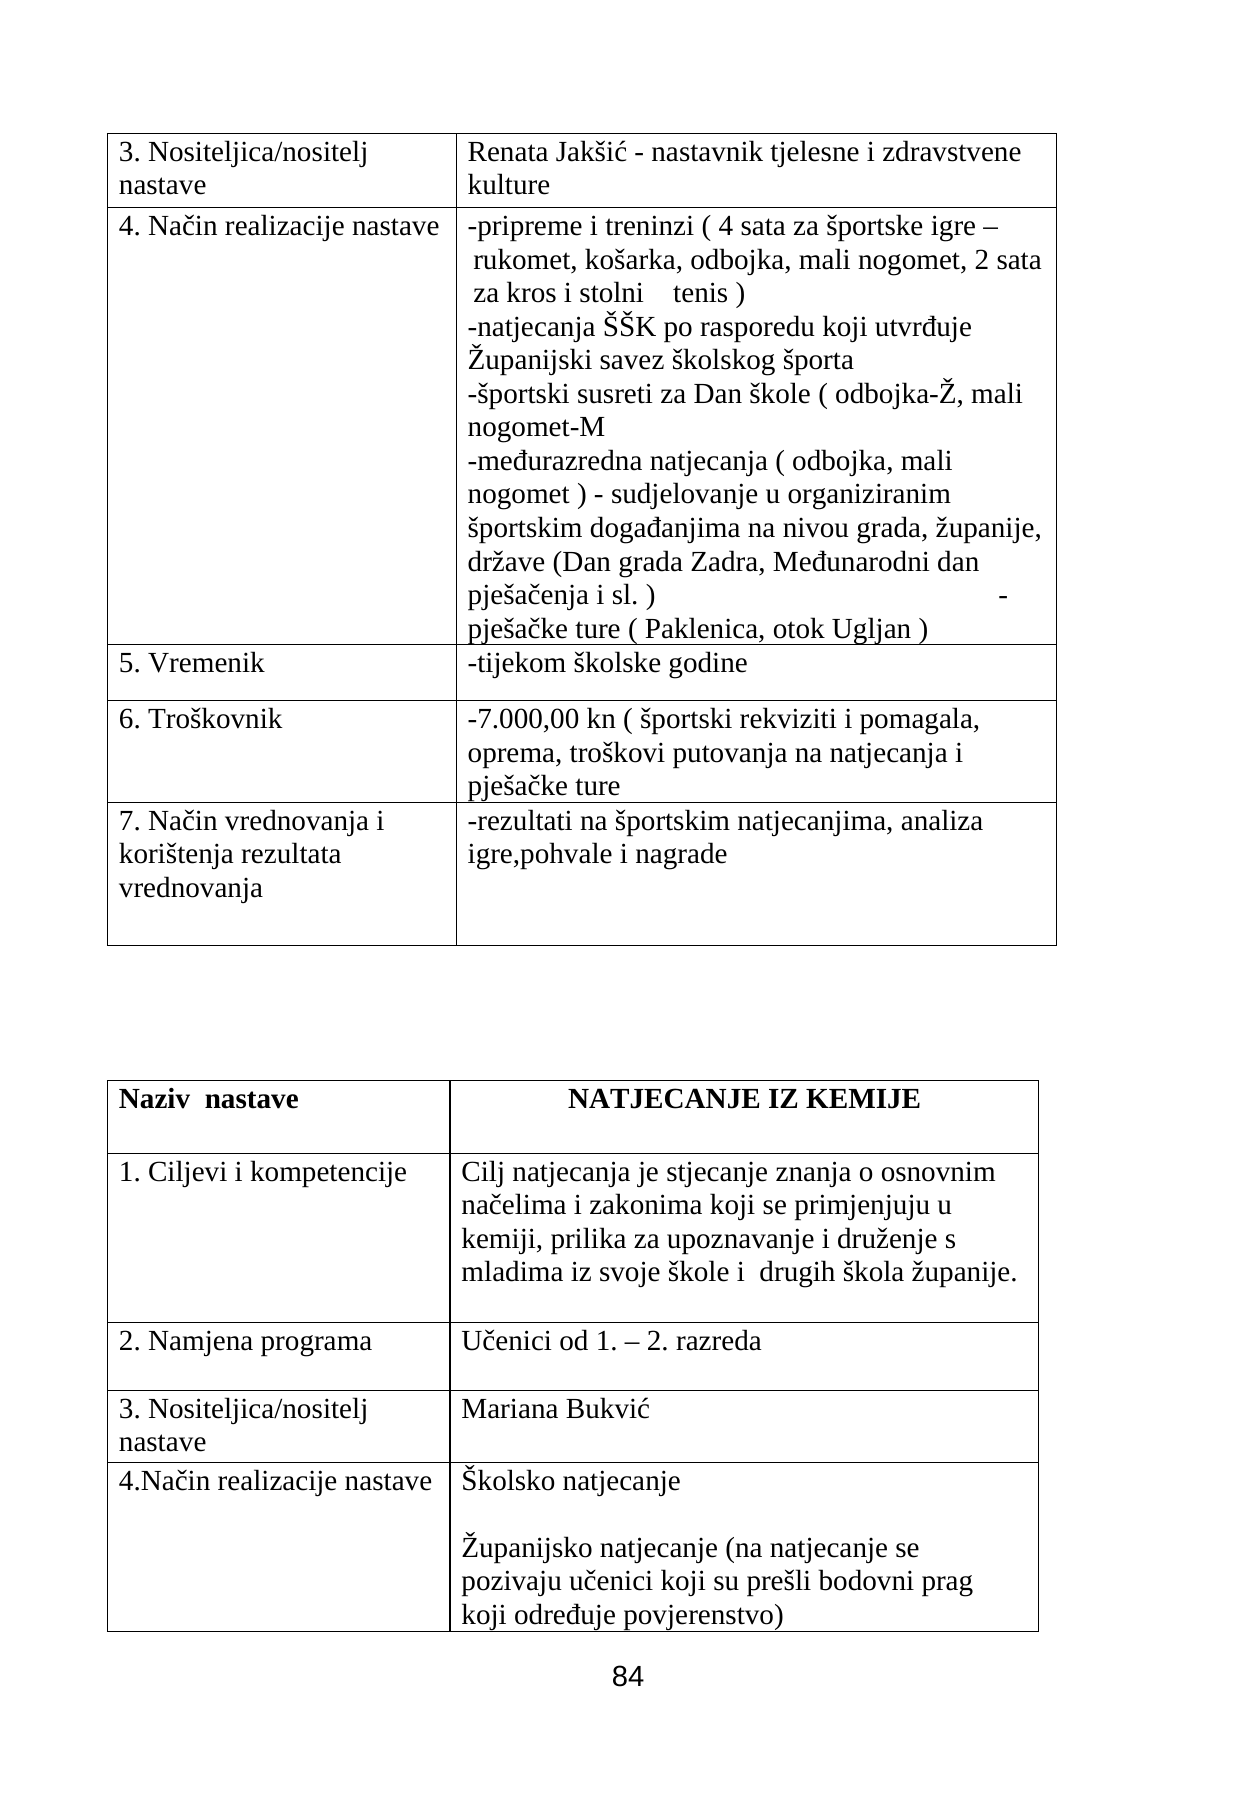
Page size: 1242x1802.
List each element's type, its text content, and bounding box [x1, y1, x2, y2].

table_cell 5. Vremenik [108, 645, 456, 700]
table_cell -pripreme i treninzi ( 4 sata za športske igre – rukomet, košarka, odbojka, mali nogomet, 2 sata za kros i stolni tenis ) -natjecanja ŠŠK po rasporedu koji utvrđuje Županijski savez školskog športa -športski susreti za Dan škole ( odbojka-Ž, mali nogomet-M -međurazredna natjecanja ( odbojka, mali nogomet ) - sudjelovanje u organiziranim športskim događanjima na nivou grada, županije, države (Dan grada Zadra, Međunarodni dan pješačenja i sl. ) -pješačke ture ( Paklenica, otok Ugljan ) [457, 208, 1056, 644]
table_cell -tijekom školske godine [457, 645, 1056, 700]
table_cell 2. Namjena programa [108, 1323, 449, 1390]
table_cell 1. Ciljevi i kompetencije [108, 1154, 449, 1322]
table_header NATJECANJE IZ KEMIJE [451, 1081, 1038, 1153]
table_cell 6. Troškovnik [108, 701, 456, 802]
table_cell 3. Nositeljica/nositelj nastave [108, 1391, 449, 1462]
table_cell 4. Način realizacije nastave [108, 208, 456, 644]
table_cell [451, 1463, 1038, 1631]
table_cell -7.000,00 kn ( športski rekviziti i pomagala, oprema, troškovi putovanja na natjecanja i pješačke ture [457, 701, 1056, 802]
table_cell 3. Nositeljica/nositelj nastave [108, 134, 456, 207]
table_cell Renata Jakšić - nastavnik tjelesne i zdravstvene kulture [457, 134, 1056, 207]
table_cell -rezultati na športskim natjecanjima, analiza igre,pohvale i nagrade [457, 803, 1056, 945]
table_header Naziv nastave [108, 1081, 449, 1153]
table_cell 7. Način vrednovanja i korištenja rezultata vrednovanja [108, 803, 456, 945]
table_cell Učenici od 1. – 2. razreda [451, 1323, 1038, 1390]
table_cell Mariana Bukvić [451, 1391, 1038, 1462]
table_cell Cilj natjecanja je stjecanje znanja o osnovnim načelima i zakonima koji se primjenjuju u kemiji, prilika za upoznavanje i druženje s mladima iz svoje škole i drugih škola županije. [451, 1154, 1038, 1322]
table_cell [108, 1463, 449, 1631]
